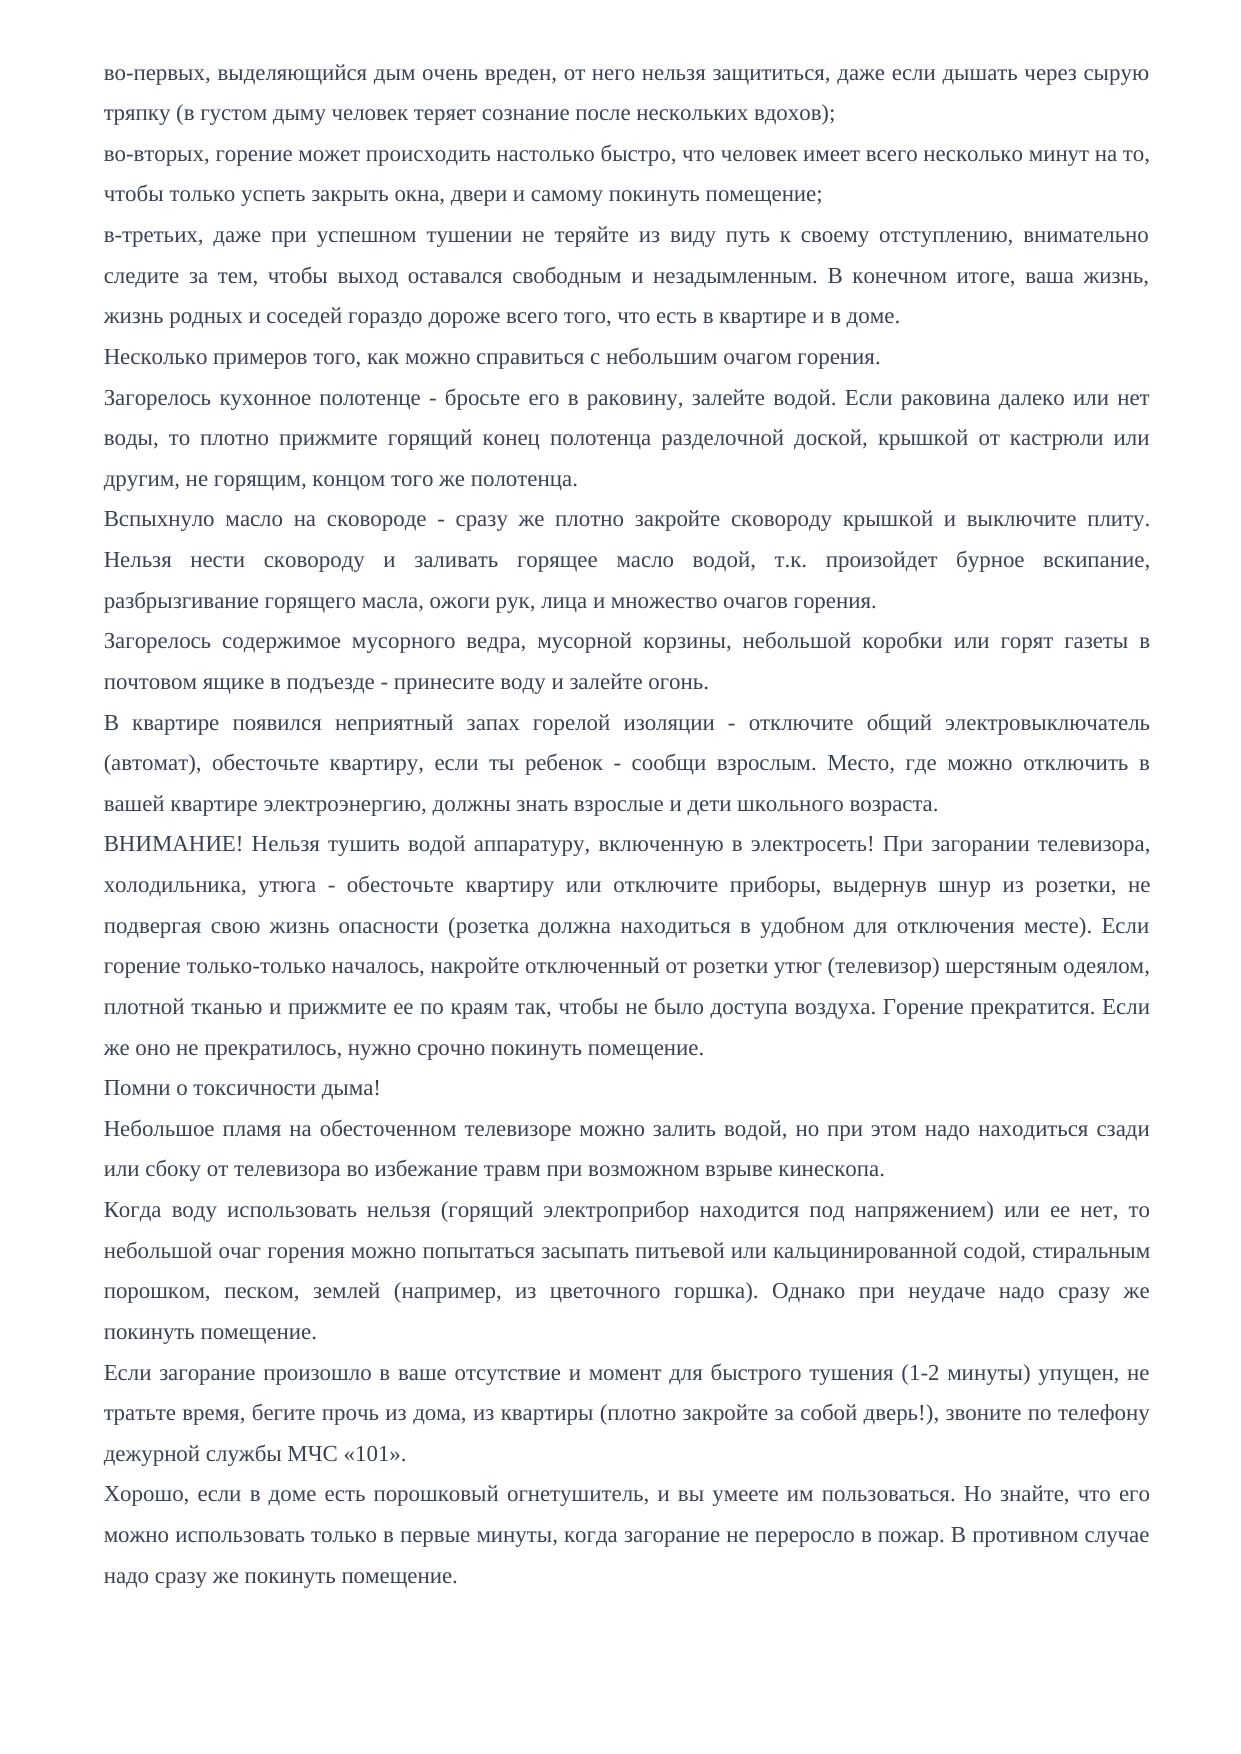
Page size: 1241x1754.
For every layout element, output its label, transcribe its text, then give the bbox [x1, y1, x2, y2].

text Когда воду использовать нельзя (горящий электроприбор находится под напряжением) или ее нет, то небольшой очаг горения можно попытаться засыпать питьевой или кальцинированной содой, стиральным порошком, песком, землей (например, из цветочного горшка). Однако при неудаче надо сразу же покинуть помещение. [103, 1182, 1152, 1344]
text во-первых, выделяющийся дым очень вреден, от него нельзя защититься, даже если дышать через сырую тряпку (в густом дыму человек теряет сознание после нескольких вдохов); [103, 44, 1152, 126]
text Вспыхнуло масло на сковороде - сразу же плотно закройте сковороду крышкой и выключите плиту. Нельзя нести сковороду и заливать горящее масло водой, т.к. произойдет бурное вскипание, разбрызгивание горящего масла, ожоги рук, лица и множество очагов горения. [103, 491, 1152, 613]
text Если загорание произошло в ваше отсутствие и момент для быстрого тушения (1-2 минуты) упущен, не тратьте время, бегите прочь из дома, из квартиры (плотно закройте за собой дверь!), звоните по телефону дежурной службы МЧС «101». [103, 1344, 1152, 1466]
text Загорелось содержимое мусорного ведра, мусорной корзины, небольшой коробки или горят газеты в почтовом ящике в подъезде - принесите воду и залейте огонь. [103, 613, 1152, 694]
text Помни о токсичности дыма! [103, 1060, 1152, 1101]
text ВНИМАНИЕ! Нельзя тушить водой аппаратуру, включенную в электросеть! При загорании телевизора, холодильника, утюга - обесточьте квартиру или отключите приборы, выдернув шнур из розетки, не подвергая свою жизнь опасности (розетка должна находиться в удобном для отключения месте). Если горение только-только началось, накройте отключенный от розетки утюг (телевизор) шерстяным одеялом, плотной тканью и прижмите ее по краям так, чтобы не было доступа воздуха. Горение прекратится. Если же оно не прекратилось, нужно срочно покинуть помещение. [103, 816, 1152, 1060]
text в-третьих, даже при успешном тушении не теряйте из виду путь к своему отступлению, внимательно следите за тем, чтобы выход оставался свободным и незадымленным. В конечном итоге, ваша жизнь, жизнь родных и соседей гораздо дороже всего того, что есть в квартире и в доме. [103, 207, 1152, 329]
text Загорелось кухонное полотенце - бросьте его в раковину, залейте водой. Если раковина далеко или нет воды, то плотно прижмите горящий конец полотенца разделочной доской, крышкой от кастрюли или другим, не горящим, концом того же полотенца. [103, 369, 1152, 491]
text во-вторых, горение может происходить настолько быстро, что человек имеет всего несколько минут на то, чтобы только успеть закрыть окна, двери и самому покинуть помещение; [103, 126, 1152, 207]
text Небольшое пламя на обесточенном телевизоре можно залить водой, но при этом надо находиться сзади или сбоку от телевизора во избежание травм при возможном взрыве кинескопа. [103, 1101, 1152, 1182]
text Несколько примеров того, как можно справиться с небольшим очагом горения. [103, 329, 1152, 369]
text В квартире появился неприятный запах горелой изоляции - отключите общий электровыключатель (автомат), обесточьте квартиру, если ты ребенок - сообщи взрослым. Место, где можно отключить в вашей квартире электроэнергию, должны знать взрослые и дети школьного возраста. [103, 694, 1152, 816]
text Хорошо, если в доме есть порошковый огнетушитель, и вы умеете им пользоваться. Но знайте, что его можно использовать только в первые минуты, когда загорание не переросло в пожар. В противном случае надо сразу же покинуть помещение. [103, 1466, 1152, 1588]
